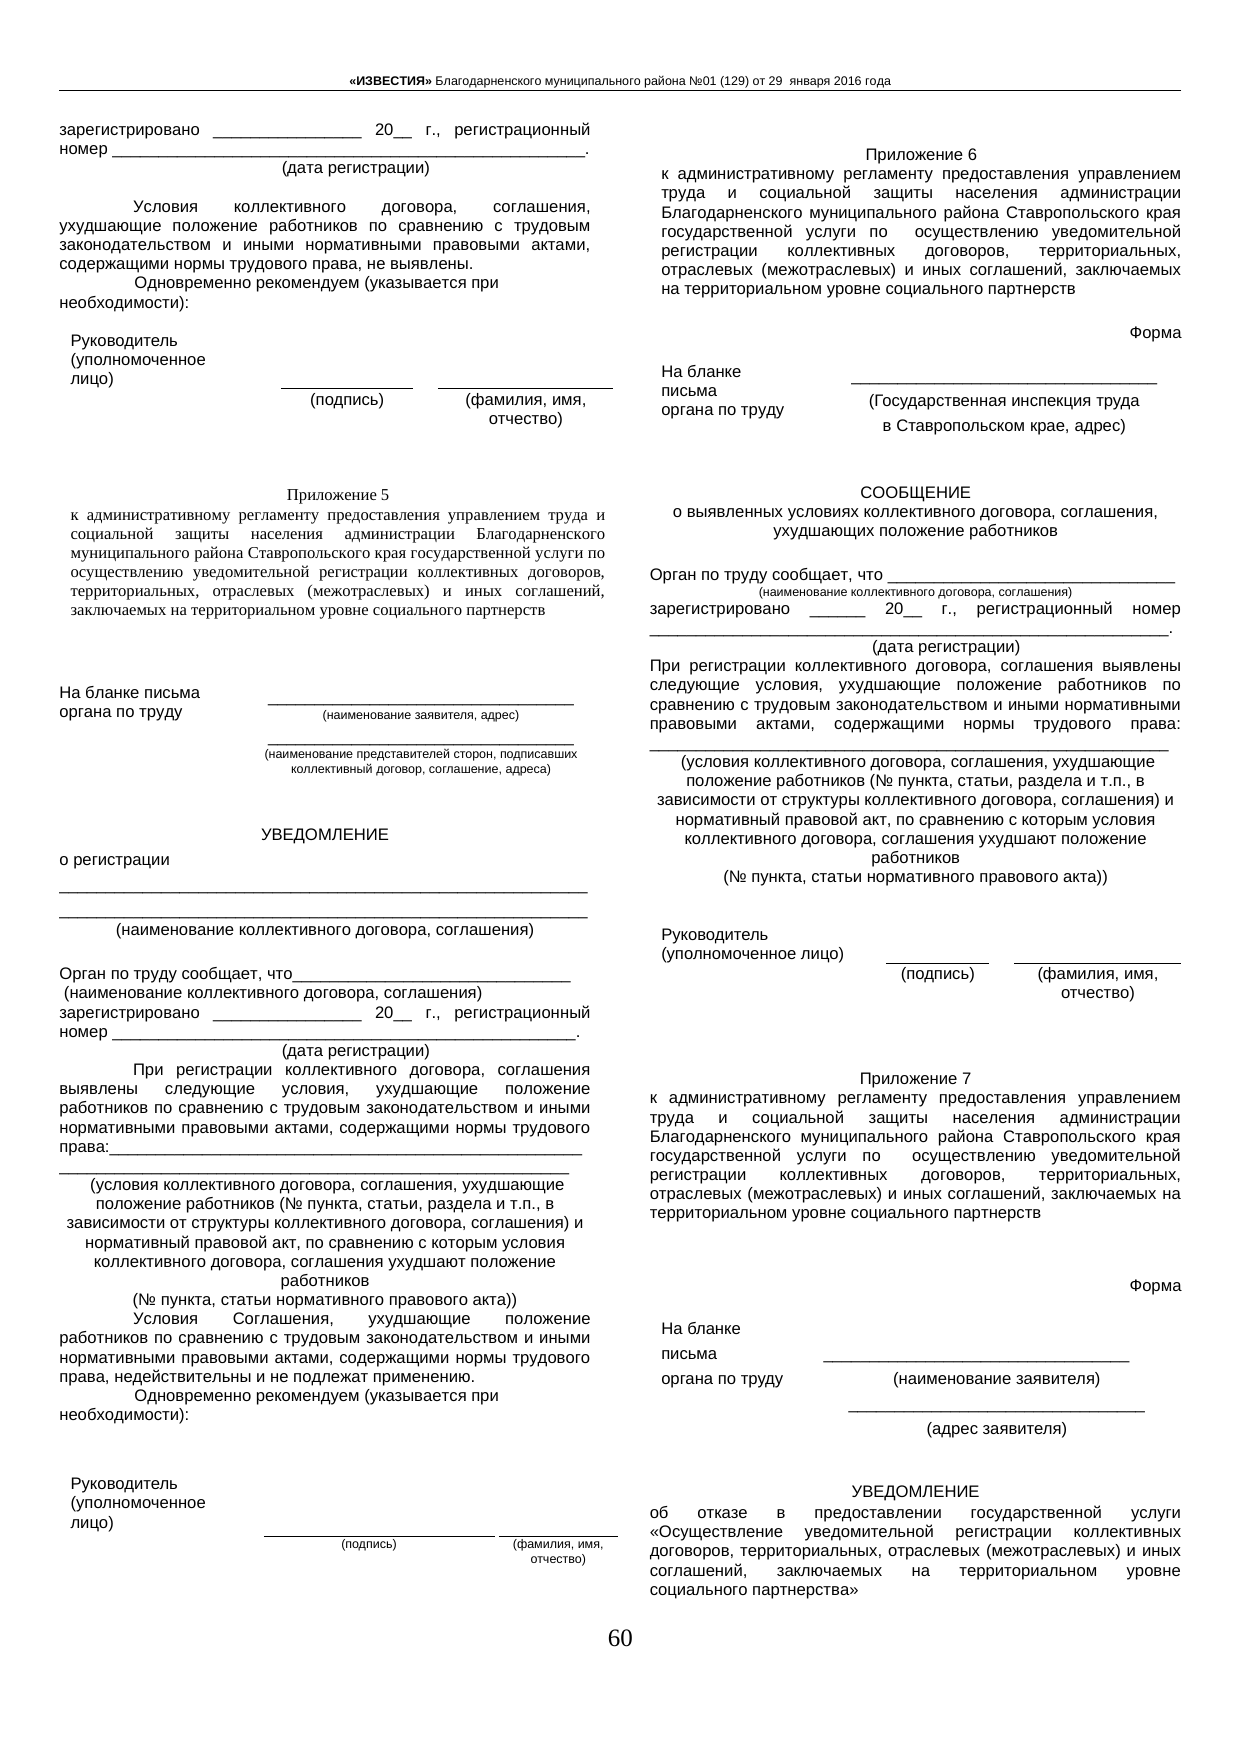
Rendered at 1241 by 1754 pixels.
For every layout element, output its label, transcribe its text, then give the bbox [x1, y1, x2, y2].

text (наименование коллективного договора, соглашения) [649, 584, 1181, 598]
text (дата регистрации) [649, 637, 1181, 656]
text об отказе в предоставлении государственной услуги «Осуществление уведомительной регистрации коллективных договоров, территориальных, отраслевых (межотраслевых) и иных соглашений, заключаемых на территориальном уровне социального партнерства» [649, 1503, 1181, 1599]
text При регистрации коллективного договора, соглашения выявлены следующие условия, ухудшающие положение работников по сравнению с трудовым законодательством и иными нормативными правовыми актами, содержащими нормы трудового права:__________________________________________________________________________________________________________ [59, 1060, 591, 1175]
text (дата регистрации) [59, 1041, 591, 1060]
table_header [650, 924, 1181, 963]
text УВЕДОМЛЕНИЕ [649, 1478, 1181, 1503]
text о регистрации __________________________________________________________________________________________________________________ [59, 845, 591, 920]
text зарегистрировано ______ 20__ г., регистрационный номер ________________________________________________________. [649, 598, 1181, 637]
text (наименование коллективного договора, соглашения) [59, 983, 591, 1002]
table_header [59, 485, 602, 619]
text Одновременно рекомендуем (указывается при необходимости): [59, 1386, 591, 1424]
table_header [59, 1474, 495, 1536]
text (условия коллективного договора, соглашения, ухудшающие положение работников (№ пункта, статьи, раздела и т.п., в зависимости от структуры коллективного договора, соглашения) и нормативный правовой акт, по сравнению с которым условия коллективного договора, соглашения ухудшают положение работников [649, 752, 1181, 867]
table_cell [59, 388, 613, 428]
text СООБЩЕНИЕ [649, 482, 1181, 502]
text (№ пункта, статьи нормативного правового акта)) [649, 867, 1181, 886]
text Форма [649, 323, 1181, 342]
text Условия коллективного договора, соглашения, ухудшающие положение работников по сравнению с трудовым законодательством и иными нормативными правовыми актами, содержащими нормы трудового права, не выявлены. [59, 197, 591, 273]
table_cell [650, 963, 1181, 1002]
text При регистрации коллективного договора, соглашения выявлены следующие условия, ухудшающие положение работников по сравнению с трудовым законодательством и иными нормативными правовыми актами, содержащими нормы трудового права: ________________________________________________________ [649, 656, 1181, 752]
text о выявленных условиях коллективного договора, соглашения, [649, 502, 1181, 521]
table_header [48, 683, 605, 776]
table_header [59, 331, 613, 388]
text УВЕДОМЛЕНИЕ [59, 820, 591, 845]
text Орган по труду сообщает, что______________________________ [59, 964, 591, 983]
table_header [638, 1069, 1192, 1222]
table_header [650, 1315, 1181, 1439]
text (условия коллективного договора, соглашения, ухудшающие положение работников (№ пункта, статьи, раздела и т.п., в зависимости от структуры коллективного договора, соглашения) и нормативный правовой акт, по сравнению с которым условия коллективного договора, соглашения ухудшают положение работников [59, 1175, 591, 1290]
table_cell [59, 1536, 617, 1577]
text (наименование коллективного договора, соглашения) [59, 920, 591, 939]
text Одновременно рекомендуем (указывается при необходимости): [59, 273, 591, 312]
text (дата регистрации) [59, 158, 591, 177]
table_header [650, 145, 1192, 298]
text Условия Соглашения, ухудшающие положение работников по сравнению с трудовым законодательством и иными нормативными правовыми актами, содержащими нормы трудового права, недействительны и не подлежат применению. [59, 1309, 591, 1386]
text (№ пункта, статьи нормативного правового акта)) [59, 1290, 591, 1309]
text зарегистрировано ________________ 20__ г., регистрационный номер __________________________________________________. [59, 1002, 591, 1041]
text Орган по труду сообщает, что _______________________________ [649, 565, 1181, 584]
text Форма [649, 1276, 1181, 1295]
text зарегистрировано ________________ 20__ г., регистрационный номер ___________________________________________________. [59, 120, 591, 158]
text ухудшающих положение работников [649, 521, 1181, 540]
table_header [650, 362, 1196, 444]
